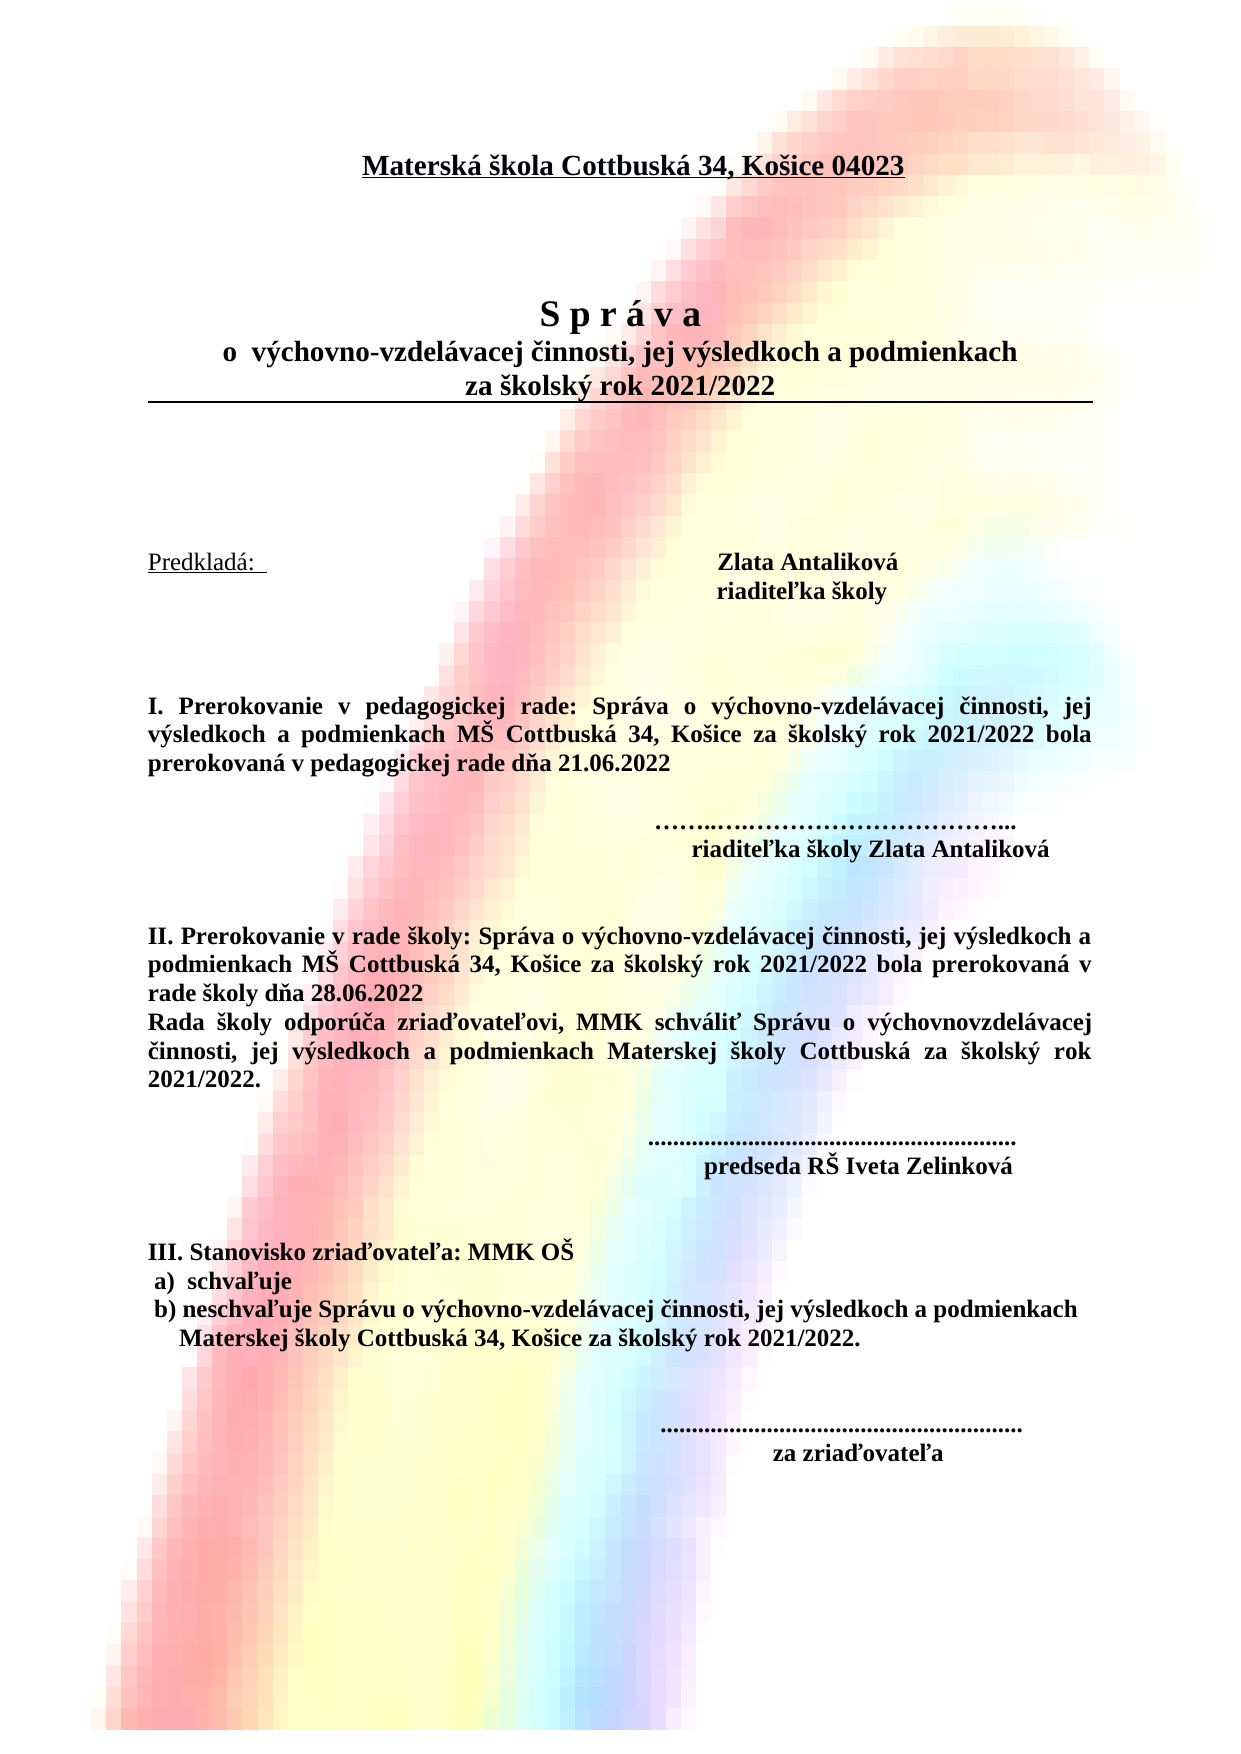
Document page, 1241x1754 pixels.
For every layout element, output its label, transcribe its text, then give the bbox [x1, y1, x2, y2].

picture [1, 5, 1241, 1730]
text S p r á v a [148, 291, 1093, 334]
text riaditeľka školy Zlata Antaliková [148, 834, 1093, 863]
text b) neschvaľuje Správu o výchovno-vzdelávacej činnosti, jej výsledkoch a podmienkach [148, 1294, 1093, 1323]
text ……..….…………………………... [148, 806, 1093, 834]
text predseda RŠ Iveta Zelinková [148, 1151, 1093, 1179]
text .......................................................... [148, 1409, 1093, 1438]
text III. Stanovisko zriaďovateľa: MMK OŠ [148, 1237, 1093, 1266]
text o výchovno-vzdelávacej činnosti, jej výsledkoch a podmienkach [148, 334, 1093, 368]
text Predkladá: Zlata Antaliková [148, 547, 1093, 576]
text Materská škola Cottbuská 34, Košice 04023 [148, 148, 1093, 181]
text a) schvaľuje [148, 1266, 1093, 1294]
text ........................................................... [148, 1122, 1093, 1151]
text Rada školy odporúča zriaďovateľovi, MMK schváliť Správu o výchovnovzdelávacej činnosti, jej výsledkoch a podmienkach Materskej školy Cottbuská za školský rok 2021/2022. [148, 1007, 1093, 1093]
text za školský rok 2021/2022 [148, 368, 1093, 401]
text Materskej školy Cottbuská 34, Košice za školský rok 2021/2022. [148, 1323, 1093, 1352]
text II. Prerokovanie v rade školy: Správa o výchovno-vzdelávacej činnosti, jej výsledkoch a podmienkach MŠ Cottbuská 34, Košice za školský rok 2021/2022 bola prerokovaná v rade školy dňa 28.06.2022 [148, 921, 1093, 1007]
text za zriaďovateľa [148, 1438, 1093, 1467]
text I. Prerokovanie v pedagogickej rade: Správa o výchovno-vzdelávacej činnosti, jej výsledkoch a podmienkach MŠ Cottbuská 34, Košice za školský rok 2021/2022 bola prerokovaná v pedagogickej rade dňa 21.06.2022 [148, 691, 1093, 777]
text riaditeľka školy [148, 576, 1093, 604]
